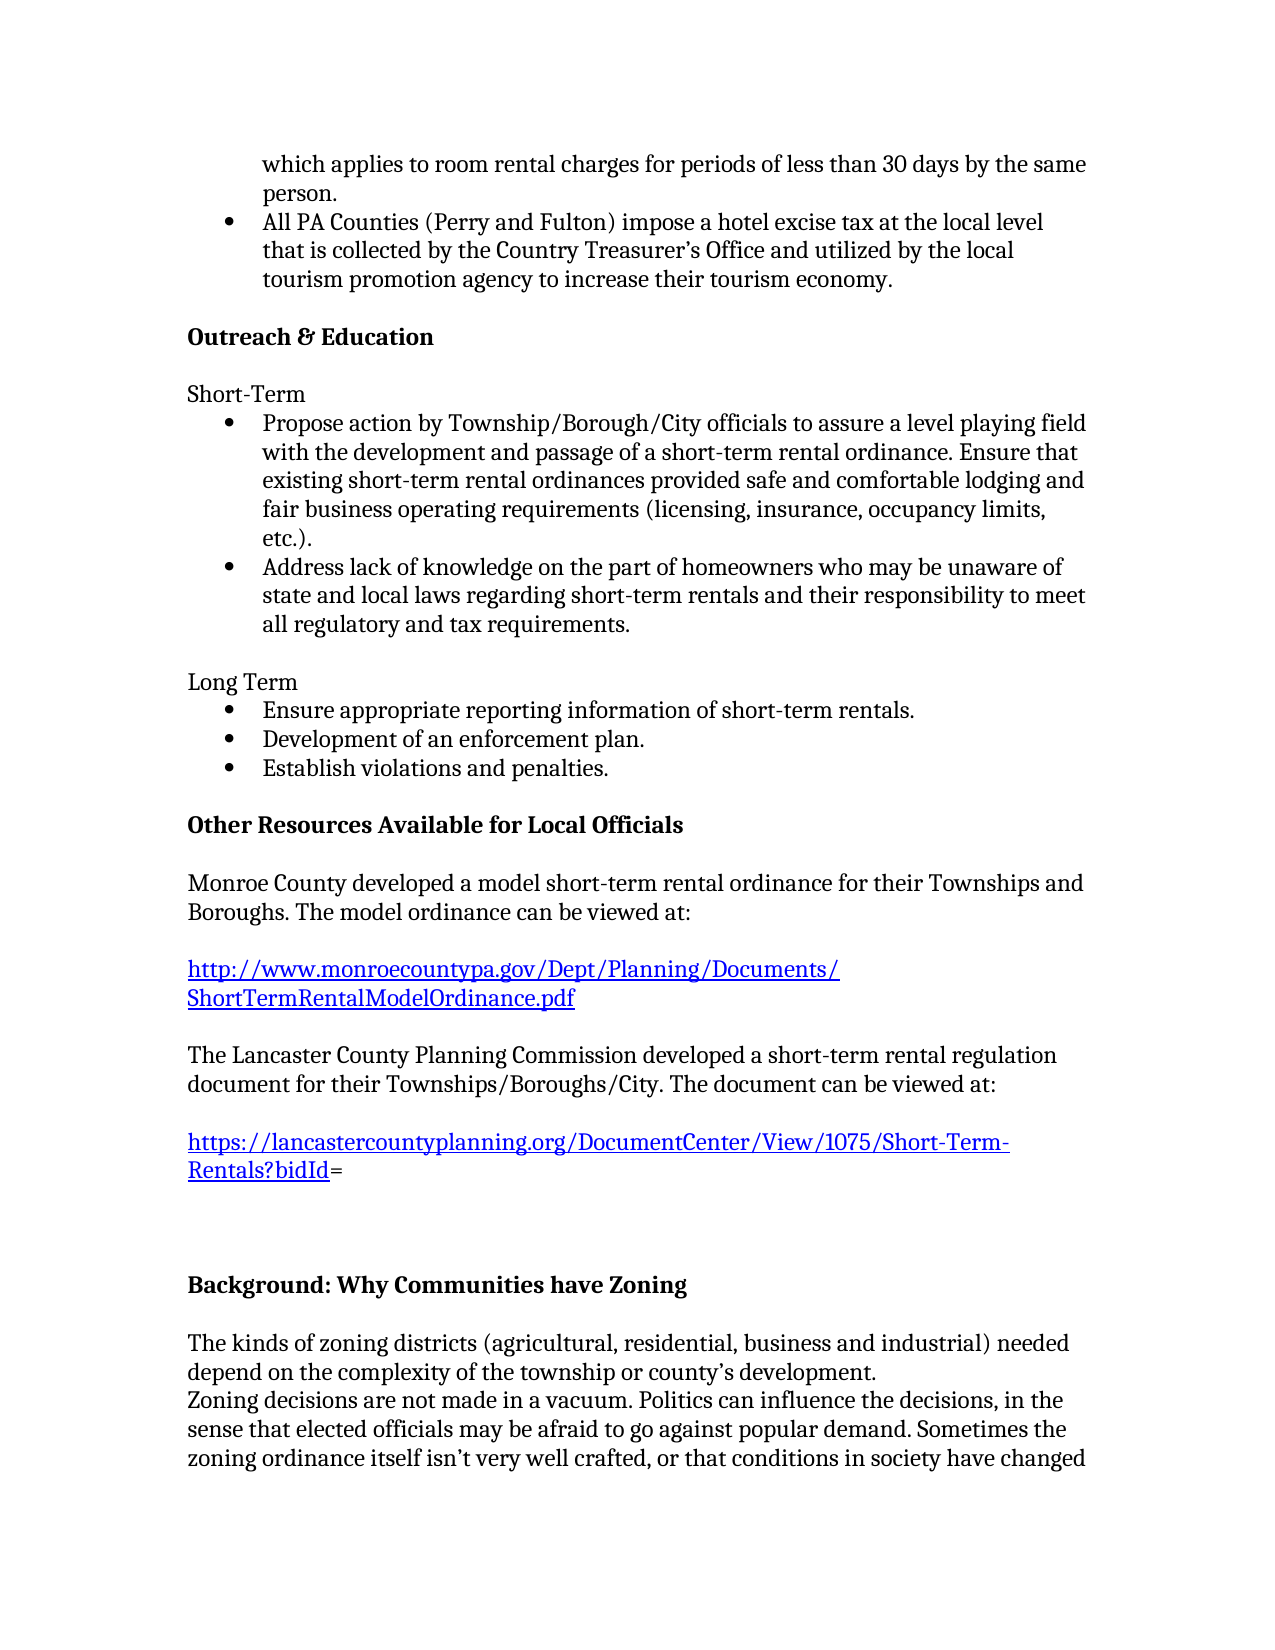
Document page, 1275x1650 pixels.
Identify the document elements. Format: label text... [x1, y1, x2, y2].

text http://www.monroecountypa.gov/Dept/Planning/Documents/ShortTermRentalModelOrdinance.pdf [187, 955, 1087, 1012]
text https://lancastercountyplanning.org/DocumentCenter/View/1075/Short-Term-Rentals?bidId= [187, 1127, 1087, 1185]
list Development of an enforcement plan. [225, 725, 1087, 754]
text The Lancaster County Planning Commission developed a short-term rental regulation document for their Townships/Boroughs/City. The document can be viewed at: [187, 1041, 1087, 1099]
list Ensure appropriate reporting information of short-term rentals. [225, 696, 1087, 725]
list Address lack of knowledge on the part of homeowners who may be unaware of state and local laws regarding short-term rentals and their responsibility to meet all regulatory and tax requirements. [225, 552, 1087, 639]
list Establish violations and penalties. [225, 754, 1087, 782]
text Other Resources Available for Local Officials [187, 811, 1087, 840]
list All PA Counties (Perry and Fulton) impose a hotel excise tax at the local level that is collected by the Country Treasurer’s Office and utilized by the local tourism promotion agency to increase their tourism economy. [225, 207, 1087, 294]
text Short-Term [187, 380, 1087, 409]
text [187, 1386, 1087, 1472]
text Monroe County developed a model short-term rental ordinance for their Townships and Boroughs. The model ordinance can be viewed at: [187, 869, 1087, 926]
text The kinds of zoning districts (agricultural, residential, business and industrial) needed depend on the complexity of the township or county’s development. [187, 1329, 1087, 1386]
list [225, 150, 1087, 207]
text Background: Why Communities have Zoning [187, 1271, 1087, 1300]
text Long Term [187, 667, 1087, 696]
text Outreach & Education [187, 322, 1087, 351]
list Propose action by Township/Borough/City officials to assure a level playing field with the development and passage of a short-term rental ordinance. Ensure that existing short-term rental ordinances provided safe and comfortable lodging and fair business operating requirements (licensing, insurance, occupancy limits, etc.). [225, 409, 1087, 552]
